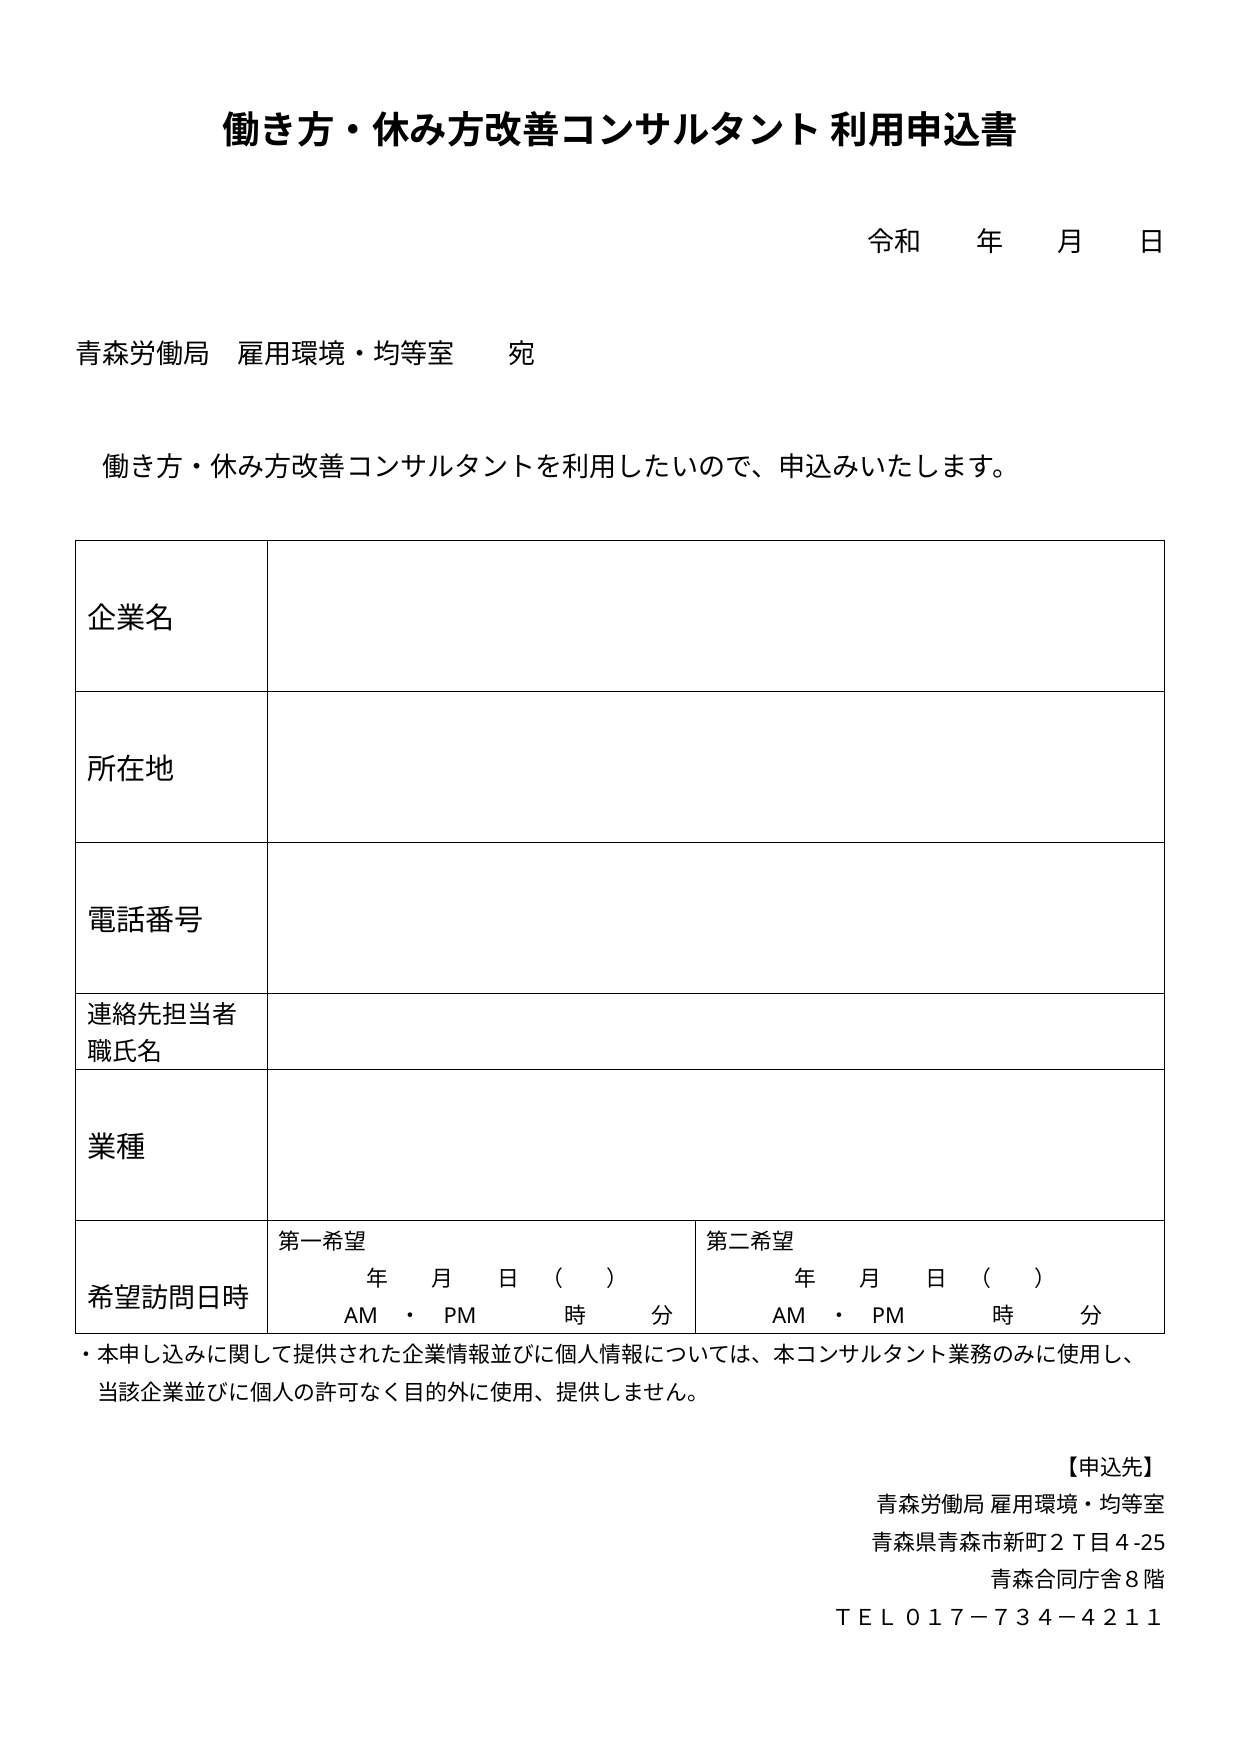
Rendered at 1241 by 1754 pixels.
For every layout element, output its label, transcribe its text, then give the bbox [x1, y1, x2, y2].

text 【申込先】 [75, 1447, 1165, 1484]
text 当該企業並びに個人の許可なく目的外に使用、提供しません。 [75, 1372, 1165, 1409]
text 働き方・休み方改善コンサルタントを利用したいので、申込みいたします。 [75, 427, 1165, 502]
text ・本申し込みに関して提供された企業情報並びに個人情報については、本コンサルタント業務のみに使用し、 [75, 1334, 1165, 1372]
table_cell 業種 [76, 1070, 267, 1220]
text ＴＥＬ ０１７－７３４－４２１１ [75, 1597, 1165, 1634]
table_cell 所在地 [76, 692, 267, 842]
table_cell 希望訪問日時 [76, 1221, 267, 1333]
table_header 企業名 [76, 541, 267, 691]
text 青森労働局 雇用環境・均等室 宛 [75, 314, 1165, 389]
text 青森県青森市新町２T目４-25 [75, 1522, 1165, 1559]
table_cell 電話番号 [76, 843, 267, 993]
text 令和 年 月 日 [75, 202, 1165, 277]
table_cell [268, 692, 1164, 842]
table_cell [268, 994, 1164, 1069]
table_header [268, 541, 1164, 691]
table_cell [268, 843, 1164, 993]
table_cell [268, 1070, 1164, 1220]
text 青森合同庁舎８階 [75, 1559, 1165, 1597]
text 青森労働局 雇用環境・均等室 [75, 1484, 1165, 1522]
table_cell 第二希望 年 月 日 （ ） AM ・ PM 時 分 [696, 1221, 1164, 1333]
table_cell 第一希望 年 月 日 （ ） AM ・ PM 時 分 [268, 1221, 695, 1333]
table_cell 連絡先担当者 職氏名 [76, 994, 267, 1069]
text 働き方・休み方改善コンサルタント 利用申込書 [75, 89, 1165, 164]
